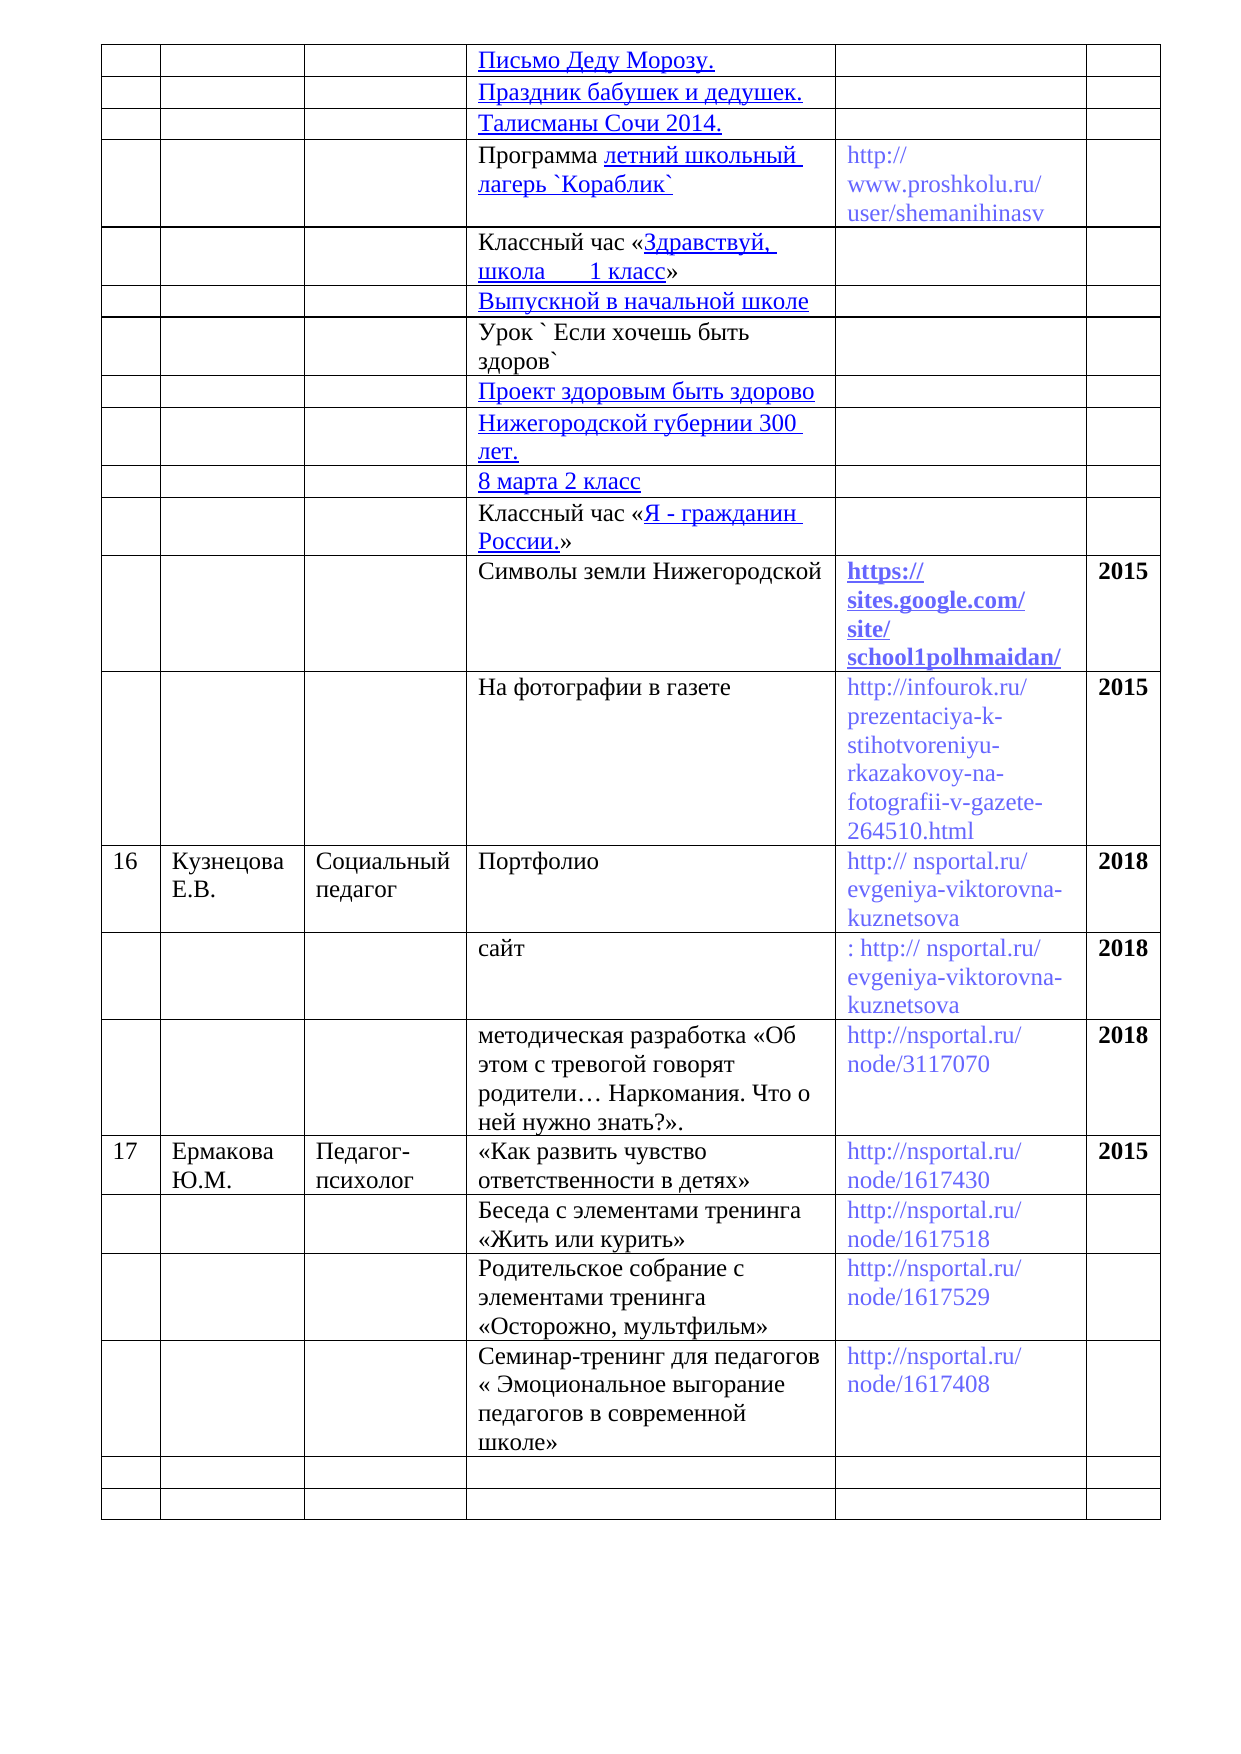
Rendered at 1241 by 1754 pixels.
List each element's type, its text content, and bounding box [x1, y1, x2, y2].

table_cell [102, 318, 160, 375]
table_cell [1087, 1489, 1160, 1519]
table_cell [1087, 1254, 1160, 1340]
table_cell [102, 466, 160, 497]
table_cell [305, 228, 466, 285]
table_cell http://nsportal.ru/ node/3117070 [836, 1020, 1086, 1135]
table_cell [836, 498, 1086, 555]
table_cell [305, 466, 466, 497]
table_cell [102, 1195, 160, 1252]
table_cell [102, 556, 160, 671]
table_cell [102, 498, 160, 555]
table_cell [102, 228, 160, 285]
table_cell Социальный педагог [305, 846, 466, 932]
table_cell [161, 45, 304, 76]
table_cell [102, 1341, 160, 1456]
table_cell [161, 109, 304, 139]
table_cell Родительское собрание с элементами тренинга «Осторожно, мультфильм» [467, 1254, 835, 1340]
table_cell «Как развить чувство ответственности в детях» [467, 1136, 835, 1194]
table_cell [305, 408, 466, 465]
table_cell [305, 672, 466, 845]
table_cell [305, 1020, 466, 1135]
table_cell Семинар-тренинг для педагогов « Эмоциональное выгорание педагогов в современной школе» [467, 1341, 835, 1456]
table_cell http://nsportal.ru/ node/1617430 [836, 1136, 1086, 1194]
table_cell [102, 286, 160, 316]
table_cell На фотографии в газете [467, 672, 835, 845]
table_cell 17 [102, 1136, 160, 1194]
table_cell [161, 1489, 304, 1519]
table_cell [102, 408, 160, 465]
table_cell [102, 672, 160, 845]
table_cell [102, 77, 160, 107]
table_cell [102, 1489, 160, 1519]
table_cell http://nsportal.ru/ node/1617518 [836, 1195, 1086, 1252]
table_cell Программа летний школьный лагерь `Кораблик` [467, 140, 835, 226]
table_cell [1087, 376, 1160, 407]
table_cell [836, 228, 1086, 285]
table_cell Классный час «Я - гражданин России.» [467, 498, 835, 555]
table_cell 8 марта 2 класс [467, 466, 835, 497]
table_cell [1087, 1341, 1160, 1456]
table_cell 2015 [1087, 1136, 1160, 1194]
table_cell [836, 1457, 1086, 1487]
table_cell [305, 77, 466, 107]
table_cell [1087, 45, 1160, 76]
table_cell Урок ` Если хочешь быть здоров` [467, 318, 835, 375]
table_cell [305, 286, 466, 316]
table_cell Проект здоровым быть здорово [467, 376, 835, 407]
table_cell [161, 77, 304, 107]
table_cell [102, 1020, 160, 1135]
table_cell [836, 1489, 1086, 1519]
table_cell 2015 [1087, 556, 1160, 671]
table_cell [1087, 140, 1160, 226]
table_cell https://sites.google.com/site/school1polhmaidan/ [836, 556, 1086, 671]
table_cell [305, 1341, 466, 1456]
table_cell 2018 [1087, 846, 1160, 932]
table_cell [1087, 318, 1160, 375]
table_cell [161, 318, 304, 375]
table_cell [1087, 1457, 1160, 1487]
table_cell [305, 1489, 466, 1519]
table_cell [161, 408, 304, 465]
table_cell [305, 1195, 466, 1252]
table_cell [1087, 498, 1160, 555]
table_cell [102, 376, 160, 407]
table_cell [1087, 109, 1160, 139]
table_cell Праздник бабушек и дедушек. [467, 77, 835, 107]
table_cell 2015 [1087, 672, 1160, 845]
table_cell [305, 376, 466, 407]
table_cell [305, 109, 466, 139]
table_cell http://www.proshkolu.ru/user/shemanihinasv [836, 140, 1086, 226]
table_cell [305, 318, 466, 375]
table_cell : http:// nsportal.ru/ evgeniya-viktorovna-kuznetsova [836, 933, 1086, 1019]
table_cell [305, 1457, 466, 1487]
table_cell [161, 1020, 304, 1135]
table_cell [102, 933, 160, 1019]
table_cell [836, 77, 1086, 107]
table_cell [305, 140, 466, 226]
table_cell методическая разработка «Об этом с тревогой говорят родители… Наркомания. Что о ней нужно знать?». [467, 1020, 835, 1135]
table_cell Нижегородской губернии 300 лет. [467, 408, 835, 465]
table_cell [102, 1254, 160, 1340]
table_cell [305, 933, 466, 1019]
table_cell Классный час «Здравствуй, школа 1 класс» [467, 228, 835, 285]
table_cell [836, 318, 1086, 375]
table_cell Выпускной в начальной школе [467, 286, 835, 316]
table_cell Символы земли Нижегородской [467, 556, 835, 671]
table_cell Письмо Деду Морозу. [467, 45, 835, 76]
table_cell [467, 1489, 835, 1519]
table_cell http://infourok.ru/prezentaciya-k-stihotvoreniyu-rkazakovoy-na-fotografii-v-gazete-264510.html [836, 672, 1086, 845]
table_cell Кузнецова Е.В. [161, 846, 304, 932]
table_cell [161, 140, 304, 226]
table_cell [305, 1254, 466, 1340]
table_cell 2018 [1087, 1020, 1160, 1135]
table_cell http://nsportal.ru/ node/1617529 [836, 1254, 1086, 1340]
table_cell [1087, 1195, 1160, 1252]
table_cell [102, 109, 160, 139]
table_cell [161, 933, 304, 1019]
table_cell 16 [102, 846, 160, 932]
table_cell Портфолио [467, 846, 835, 932]
table_cell [467, 1457, 835, 1487]
table_cell [161, 228, 304, 285]
table_cell [836, 466, 1086, 497]
table_cell [161, 286, 304, 316]
table_cell [161, 556, 304, 671]
table_cell Педагог-психолог [305, 1136, 466, 1194]
table_cell [305, 498, 466, 555]
table_cell [161, 498, 304, 555]
table_cell [836, 109, 1086, 139]
table_cell [836, 408, 1086, 465]
table_cell [161, 466, 304, 497]
table_cell [161, 672, 304, 845]
table_cell сайт [467, 933, 835, 1019]
table_cell [836, 286, 1086, 316]
table_cell 2018 [1087, 933, 1160, 1019]
table_cell [161, 1254, 304, 1340]
table_cell http://nsportal.ru/ node/1617408 [836, 1341, 1086, 1456]
table_cell [836, 376, 1086, 407]
table_cell [161, 376, 304, 407]
table_cell [102, 1457, 160, 1487]
table_cell [305, 45, 466, 76]
table_cell [1087, 408, 1160, 465]
table_cell [1087, 466, 1160, 497]
table_cell [161, 1341, 304, 1456]
table_cell [836, 45, 1086, 76]
table_cell [161, 1457, 304, 1487]
table_cell http:// nsportal.ru/ evgeniya-viktorovna-kuznetsova [836, 846, 1086, 932]
table_cell [1087, 77, 1160, 107]
table_cell [161, 1195, 304, 1252]
table_cell [1087, 228, 1160, 285]
table_cell Талисманы Сочи 2014. [467, 109, 835, 139]
table_cell Ермакова Ю.М. [161, 1136, 304, 1194]
table_cell [102, 45, 160, 76]
table_cell Беседа с элементами тренинга «Жить или курить» [467, 1195, 835, 1252]
table_cell [305, 556, 466, 671]
table_cell [1087, 286, 1160, 316]
table_cell [102, 140, 160, 226]
